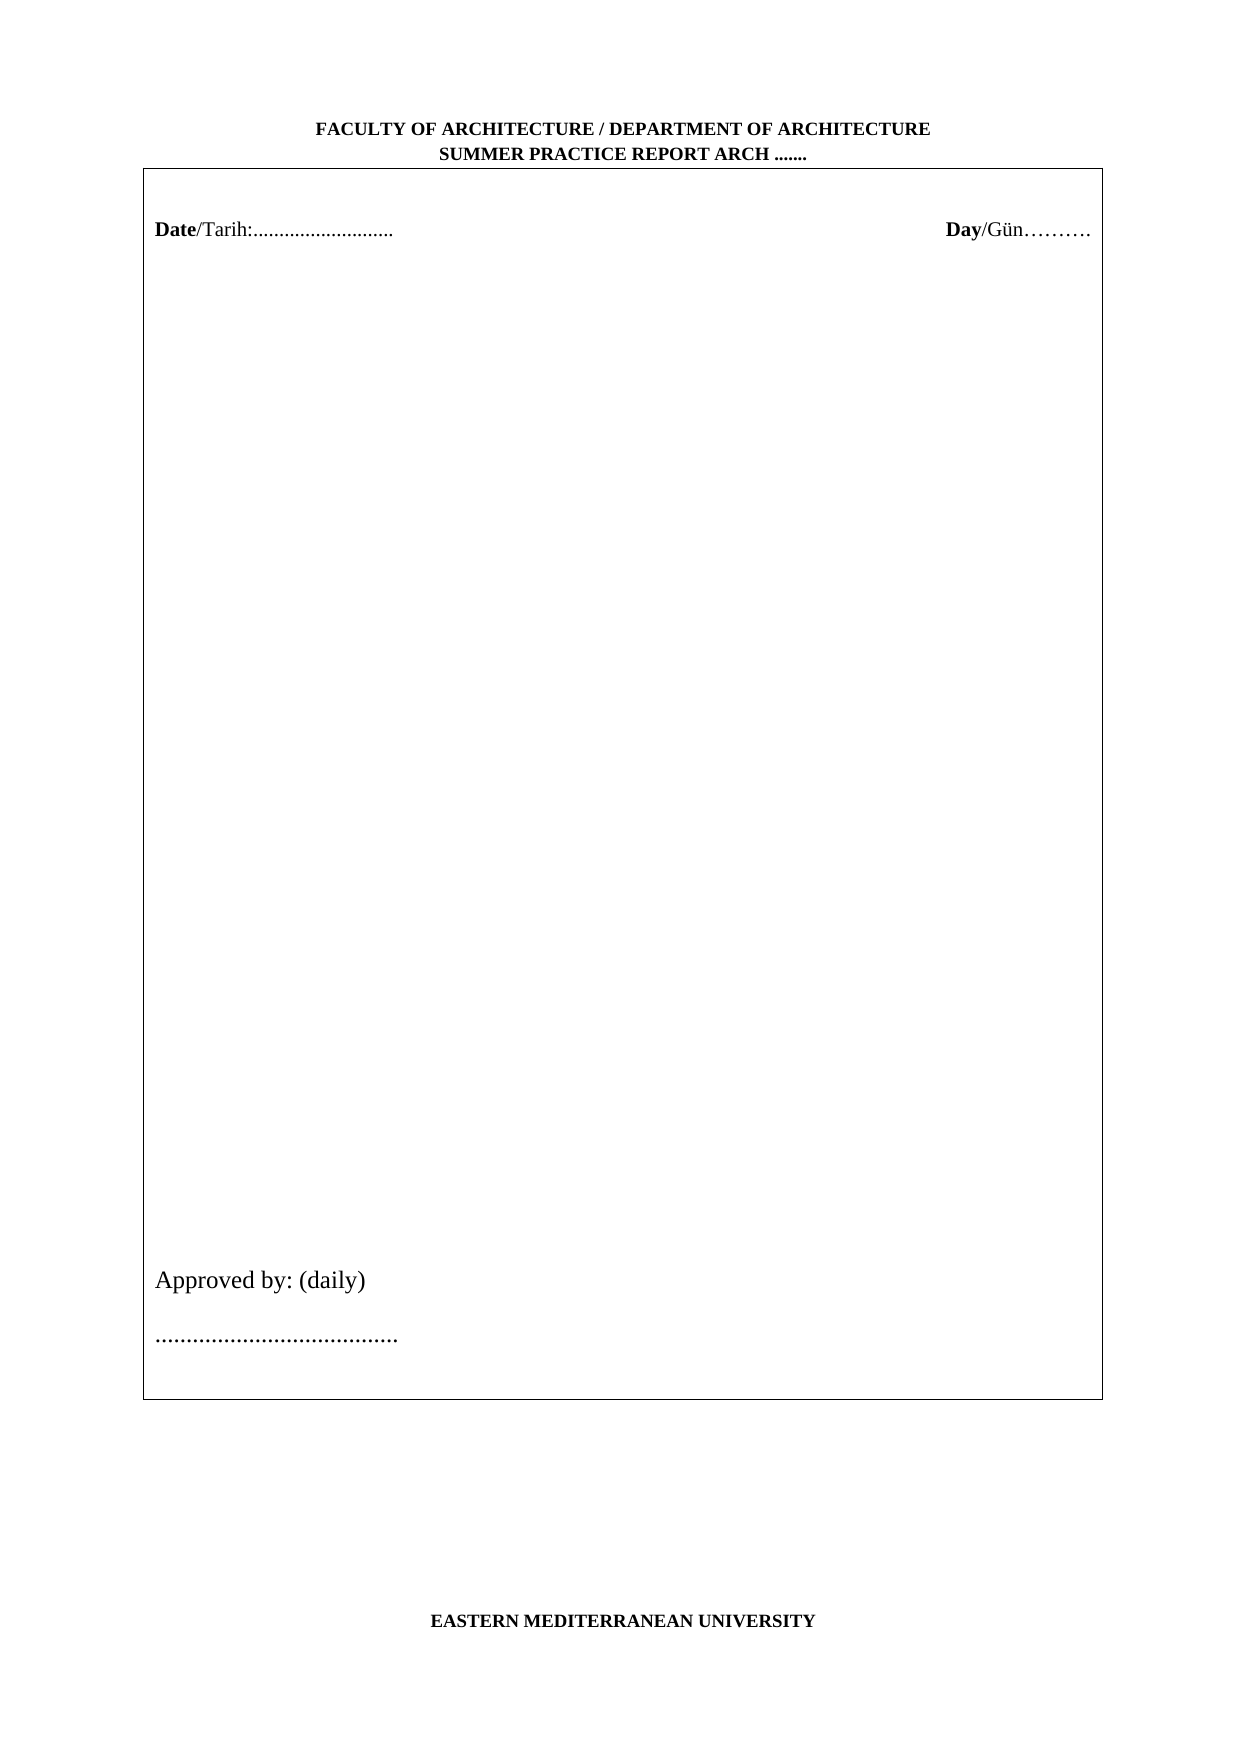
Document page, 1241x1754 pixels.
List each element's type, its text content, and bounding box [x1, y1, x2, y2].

text EASTERN MEDITERRANEAN UNIVERSITY [136, 1610, 1110, 1632]
text FACULTY OF ARCHITECTURE / DEPARTMENT OF ARCHITECTURE [136, 118, 1110, 140]
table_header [144, 169, 1102, 1399]
text SUMMER PRACTICE REPORT ARCH ....... [136, 143, 1110, 164]
